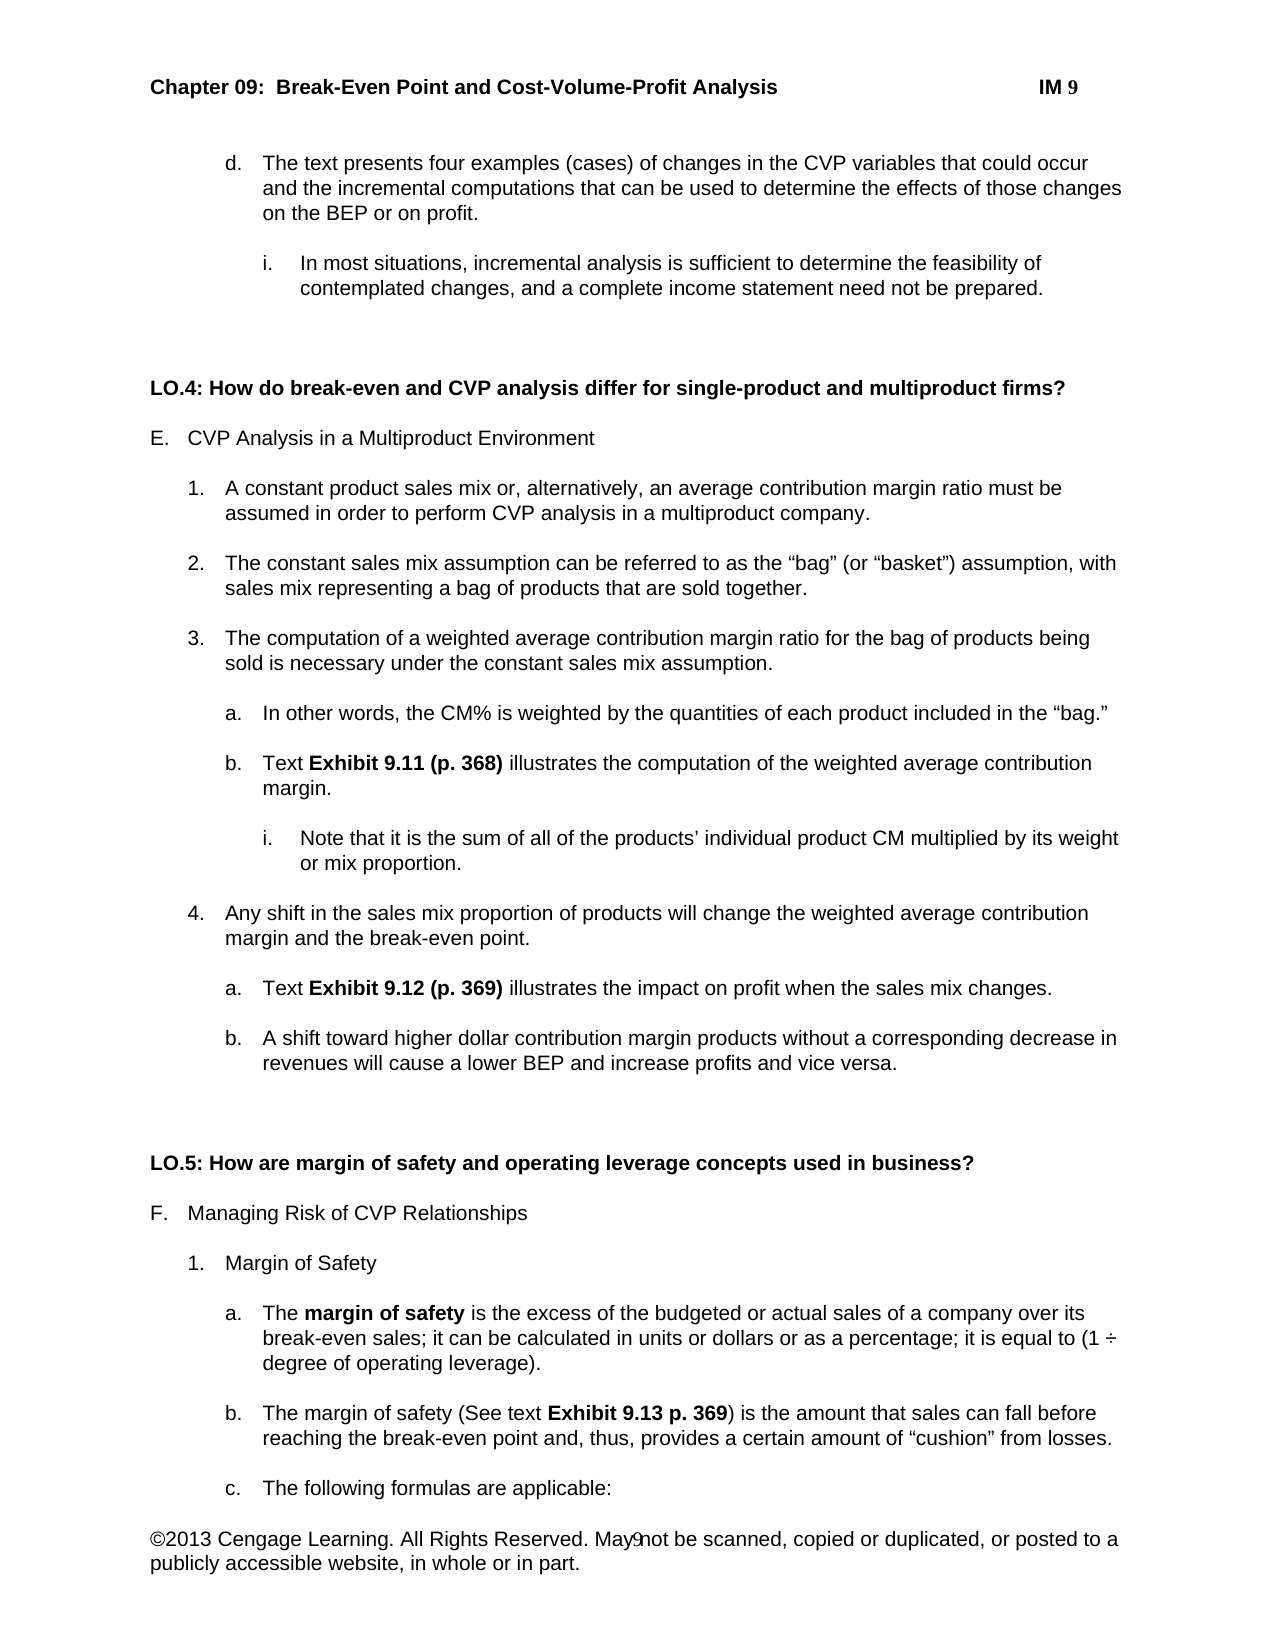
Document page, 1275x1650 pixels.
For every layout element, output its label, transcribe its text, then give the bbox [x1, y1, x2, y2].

list Note that it is the sum of all of the products’ individual product CM multiplied by its weight or mix proportion. [262, 825, 1125, 875]
list The text presents four examples (cases) of changes in the CVP variables that could occur and the incremental computations that can be used to determine the effects of those changes on the BEP or on profit. [225, 150, 1125, 225]
list The constant sales mix assumption can be referred to as the “bag” (or “basket”) assumption, with sales mix representing a bag of products that are sold together. [187, 550, 1125, 600]
list A constant product sales mix or, alternatively, an average contribution margin ratio must be assumed in order to perform CVP analysis in a multiproduct company. [187, 475, 1125, 525]
list Managing Risk of CVP Relationships [150, 1200, 1125, 1225]
text LO.5: How are margin of safety and operating leverage concepts used in business? [150, 1150, 1125, 1175]
list The margin of safety (See text Exhibit 9.13 p. 369) is the amount that sales can fall before reaching the break-even point and, thus, provides a certain amount of “cushion” from losses. [225, 1400, 1125, 1450]
list Any shift in the sales mix proportion of products will change the weighted average contribution margin and the break-even point. [187, 900, 1125, 950]
list Text Exhibit 9.12 (p. 369) illustrates the impact on profit when the sales mix changes. [225, 975, 1125, 1000]
list Text Exhibit 9.11 (p. 368) illustrates the computation of the weighted average contribution margin. [225, 750, 1125, 800]
list The computation of a weighted average contribution margin ratio for the bag of products being sold is necessary under the constant sales mix assumption. [187, 625, 1125, 675]
list The margin of safety is the excess of the budgeted or actual sales of a company over its break-even sales; it can be calculated in units or dollars or as a percentage; it is equal to (1 ÷ degree of operating leverage). [225, 1300, 1125, 1375]
list CVP Analysis in a Multiproduct Environment [150, 425, 1125, 450]
list In most situations, incremental analysis is sufficient to determine the feasibility of contemplated changes, and a complete income statement need not be prepared. [262, 250, 1125, 300]
list A shift toward higher dollar contribution margin products without a corresponding decrease in revenues will cause a lower BEP and increase profits and vice versa. [225, 1025, 1125, 1075]
text LO.4: How do break-even and CVP analysis differ for single-product and multiproduct firms? [150, 375, 1125, 400]
list The following formulas are applicable: [225, 1475, 1125, 1500]
list Margin of Safety [187, 1250, 1125, 1275]
list In other words, the CM% is weighted by the quantities of each product included in the “bag.” [225, 700, 1125, 725]
